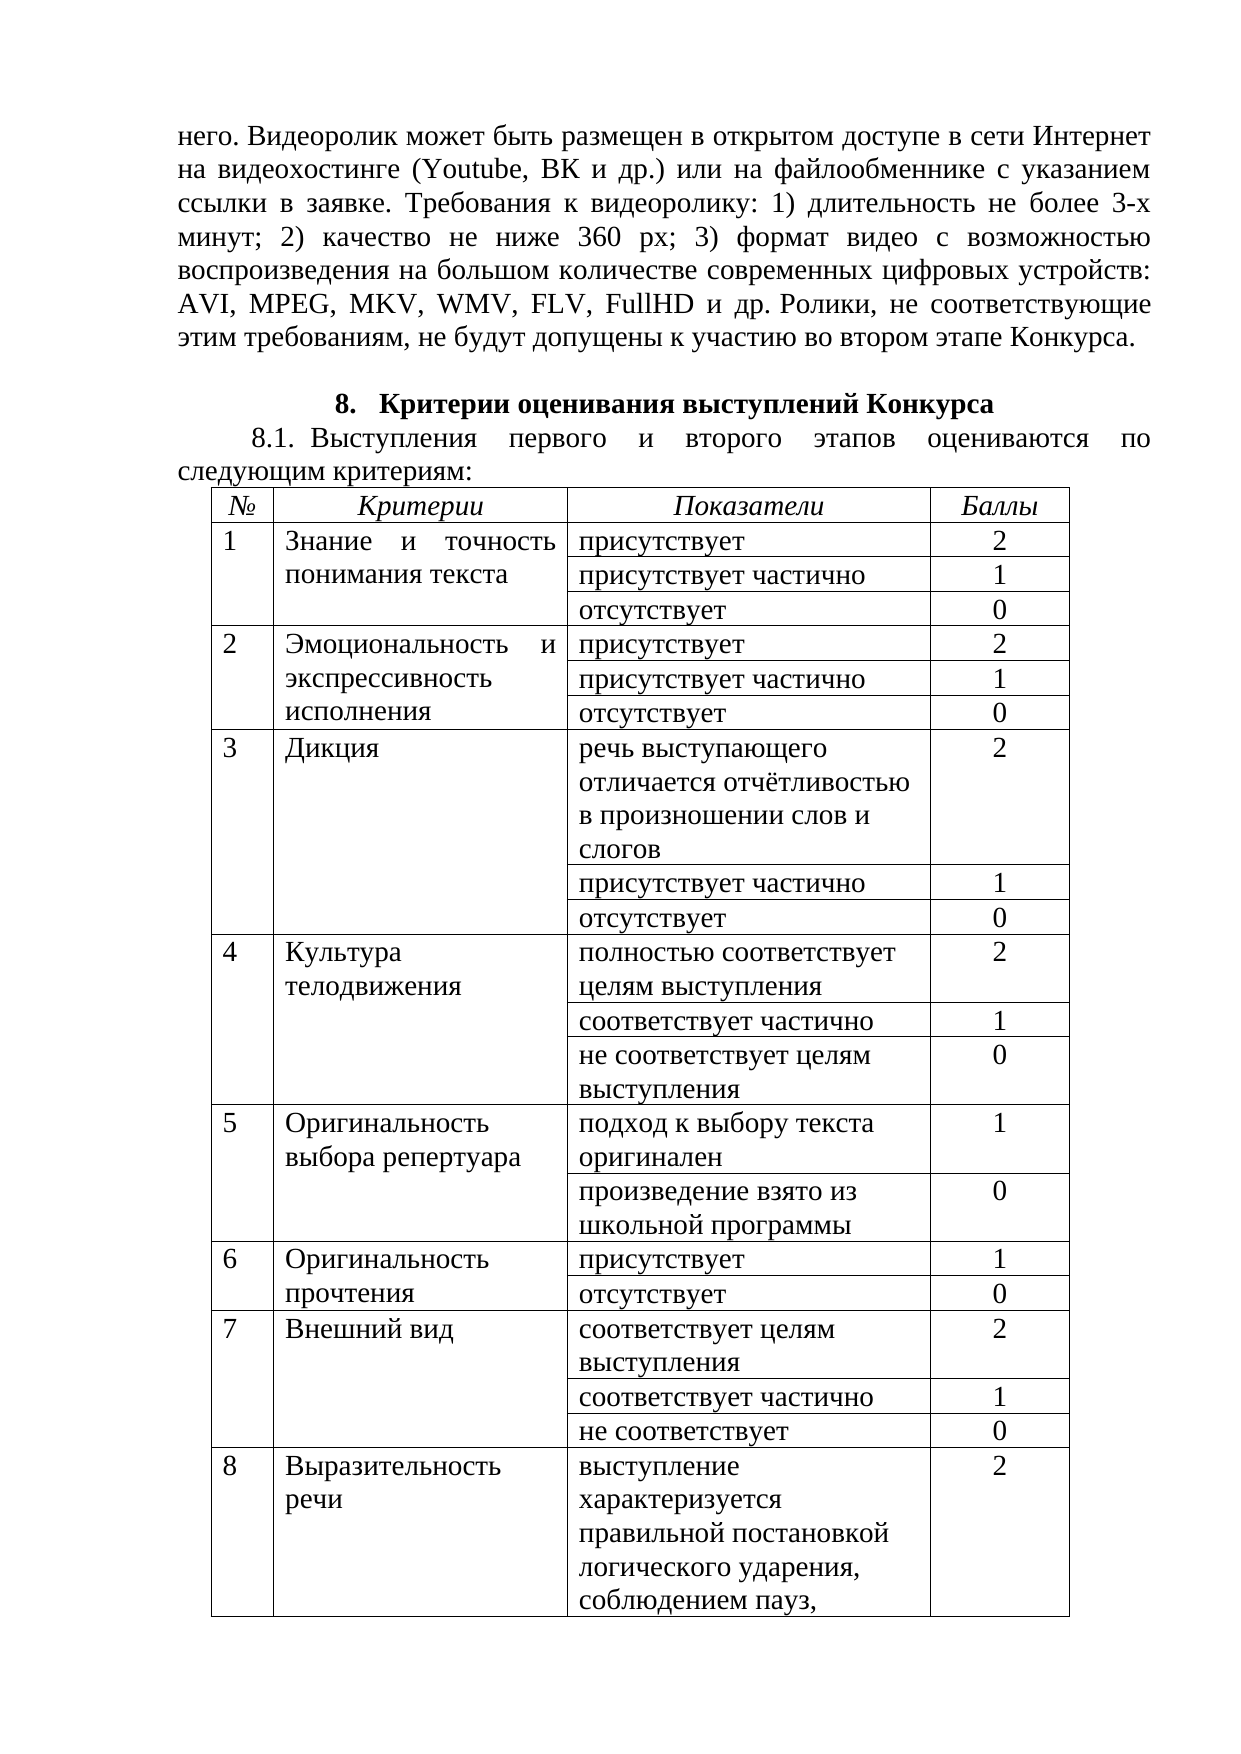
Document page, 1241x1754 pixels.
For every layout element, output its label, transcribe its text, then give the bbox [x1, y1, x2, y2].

table_cell полностью соответствует целям выступления [568, 935, 930, 1002]
table_cell 3 [212, 730, 273, 933]
table_cell произведение взято из школьной программы [568, 1174, 930, 1241]
table_cell отсутствует [568, 696, 930, 729]
table_header Показатели [568, 488, 930, 522]
table_cell 0 [931, 1174, 1069, 1241]
table_cell 5 [212, 1105, 273, 1241]
table_cell 1 [931, 865, 1069, 899]
table_cell 2 [931, 730, 1069, 864]
table_cell 1 [931, 1242, 1069, 1275]
table_cell отсутствует [568, 592, 930, 625]
table_cell 1 [931, 1003, 1069, 1036]
table_cell 2 [931, 626, 1069, 660]
table_cell Культура телодвижения [274, 935, 567, 1104]
table_cell не соответствует [568, 1414, 930, 1447]
table_cell соответствует целям выступления [568, 1311, 930, 1378]
table_cell 1 [931, 661, 1069, 694]
table_cell 2 [931, 1311, 1069, 1378]
table_header Критерии [274, 488, 567, 522]
table_cell подход к выбору текста оригинален [568, 1105, 930, 1172]
table_header Баллы [931, 488, 1069, 522]
table_cell Оригинальность выбора репертуара [274, 1105, 567, 1241]
table_cell 0 [931, 1037, 1069, 1104]
table_cell 2 [931, 935, 1069, 1002]
list Критерии оценивания выступлений Конкурса [177, 386, 1152, 420]
table_cell 4 [212, 935, 273, 1104]
table_cell Знание и точность понимания текста [274, 523, 567, 625]
table_cell присутствует [568, 626, 930, 660]
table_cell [274, 1448, 567, 1616]
table_cell 7 [212, 1311, 273, 1447]
table_cell не соответствует целям выступления [568, 1037, 930, 1104]
table_cell соответствует частично [568, 1379, 930, 1412]
table_cell речь выступающего отличается отчётливостью в произношении слов и слогов [568, 730, 930, 864]
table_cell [568, 1448, 930, 1616]
table_cell 2 [212, 626, 273, 729]
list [177, 118, 1152, 353]
table_cell отсутствует [568, 1276, 930, 1310]
table_cell присутствует частично [568, 865, 930, 899]
table_cell 1 [931, 557, 1069, 591]
table_cell присутствует частично [568, 661, 930, 694]
table_cell 0 [931, 1276, 1069, 1310]
table_cell 1 [931, 1105, 1069, 1172]
table_cell присутствует [568, 523, 930, 556]
table_cell Внешний вид [274, 1311, 567, 1447]
table_cell Оригинальность прочтения [274, 1242, 567, 1310]
table_cell отсутствует [568, 900, 930, 933]
table_cell Эмоциональность и экспрессивность исполнения [274, 626, 567, 729]
table_cell 1 [931, 1379, 1069, 1412]
table_cell Дикция [274, 730, 567, 933]
table_cell 6 [212, 1242, 273, 1310]
table_cell 1 [212, 523, 273, 625]
table_cell 2 [931, 523, 1069, 556]
table_cell 0 [931, 696, 1069, 729]
table_cell 2 [931, 1448, 1069, 1616]
table_cell 0 [931, 592, 1069, 625]
table_cell 8 [212, 1448, 273, 1616]
table_cell 0 [931, 900, 1069, 933]
table_cell присутствует [568, 1242, 930, 1275]
table_cell соответствует частично [568, 1003, 930, 1036]
table_cell 0 [931, 1414, 1069, 1447]
list Выступления первого и второго этапов оцениваются по следующим критериям: [177, 420, 1152, 487]
table_header № [212, 488, 273, 522]
table_cell присутствует частично [568, 557, 930, 591]
